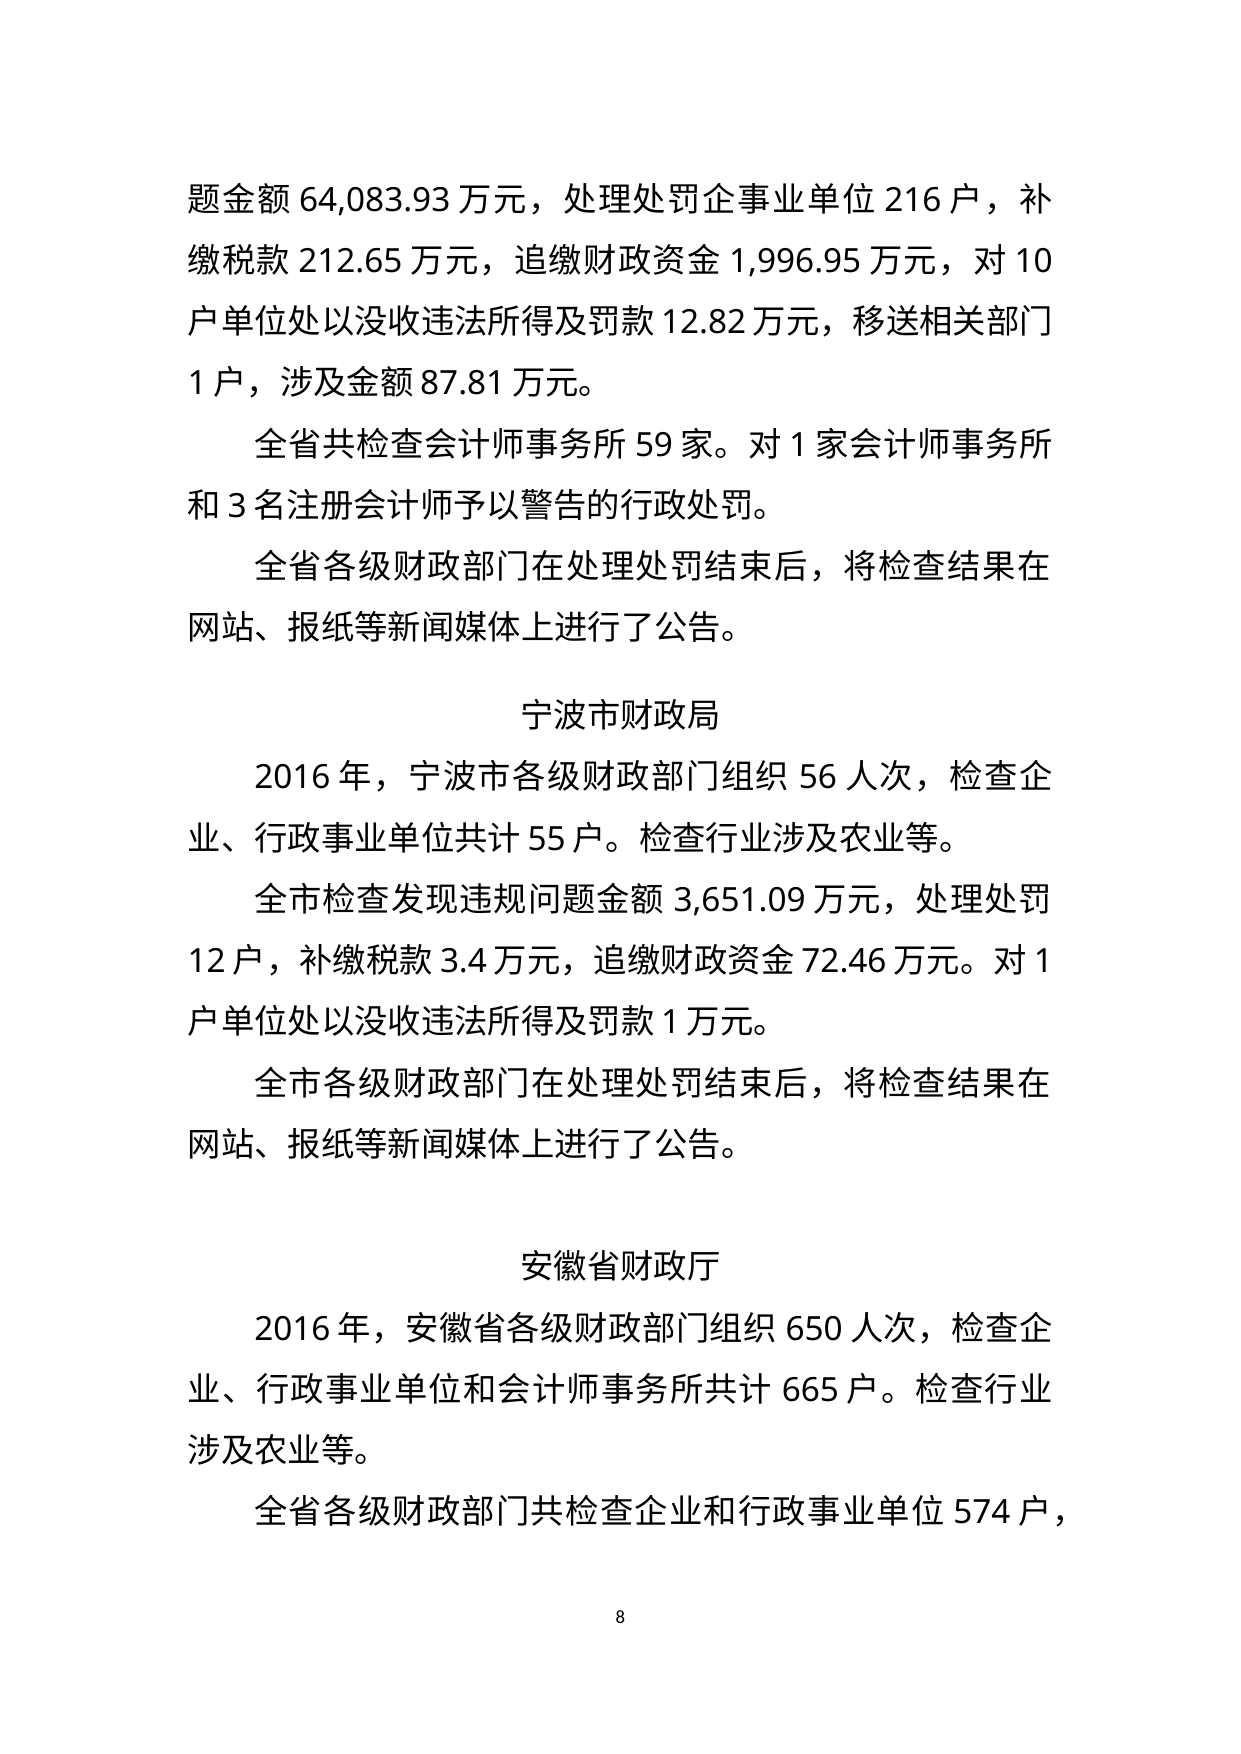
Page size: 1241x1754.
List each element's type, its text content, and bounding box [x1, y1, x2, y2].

text 全市各级财政部门在处理处罚结束后，将检查结果在网站、报纸等新闻媒体上进行了公告。 [187, 1046, 1053, 1169]
text 2016年，安徽省各级财政部门组织650人次，检查企业、行政事业单位和会计师事务所共计665户。检查行业涉及农业等。 [187, 1291, 1053, 1475]
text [187, 162, 1053, 407]
text 全省各级财政部门在处理处罚结束后，将检查结果在网站、报纸等新闻媒体上进行了公告。 [187, 529, 1053, 652]
text 安徽省财政厅 [187, 1230, 1053, 1291]
text 全市检查发现违规问题金额3,651.09万元，处理处罚12户，补缴税款3.4万元，追缴财政资金72.46万元。对1户单位处以没收违法所得及罚款1万元。 [187, 862, 1053, 1046]
text 全省共检查会计师事务所59家。对1家会计师事务所和3名注册会计师予以警告的行政处罚。 [187, 407, 1053, 529]
text 宁波市财政局 [187, 679, 1053, 740]
text 2016年，宁波市各级财政部门组织56人次，检查企业、行政事业单位共计55户。检查行业涉及农业等。 [187, 740, 1053, 862]
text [187, 1475, 1053, 1536]
